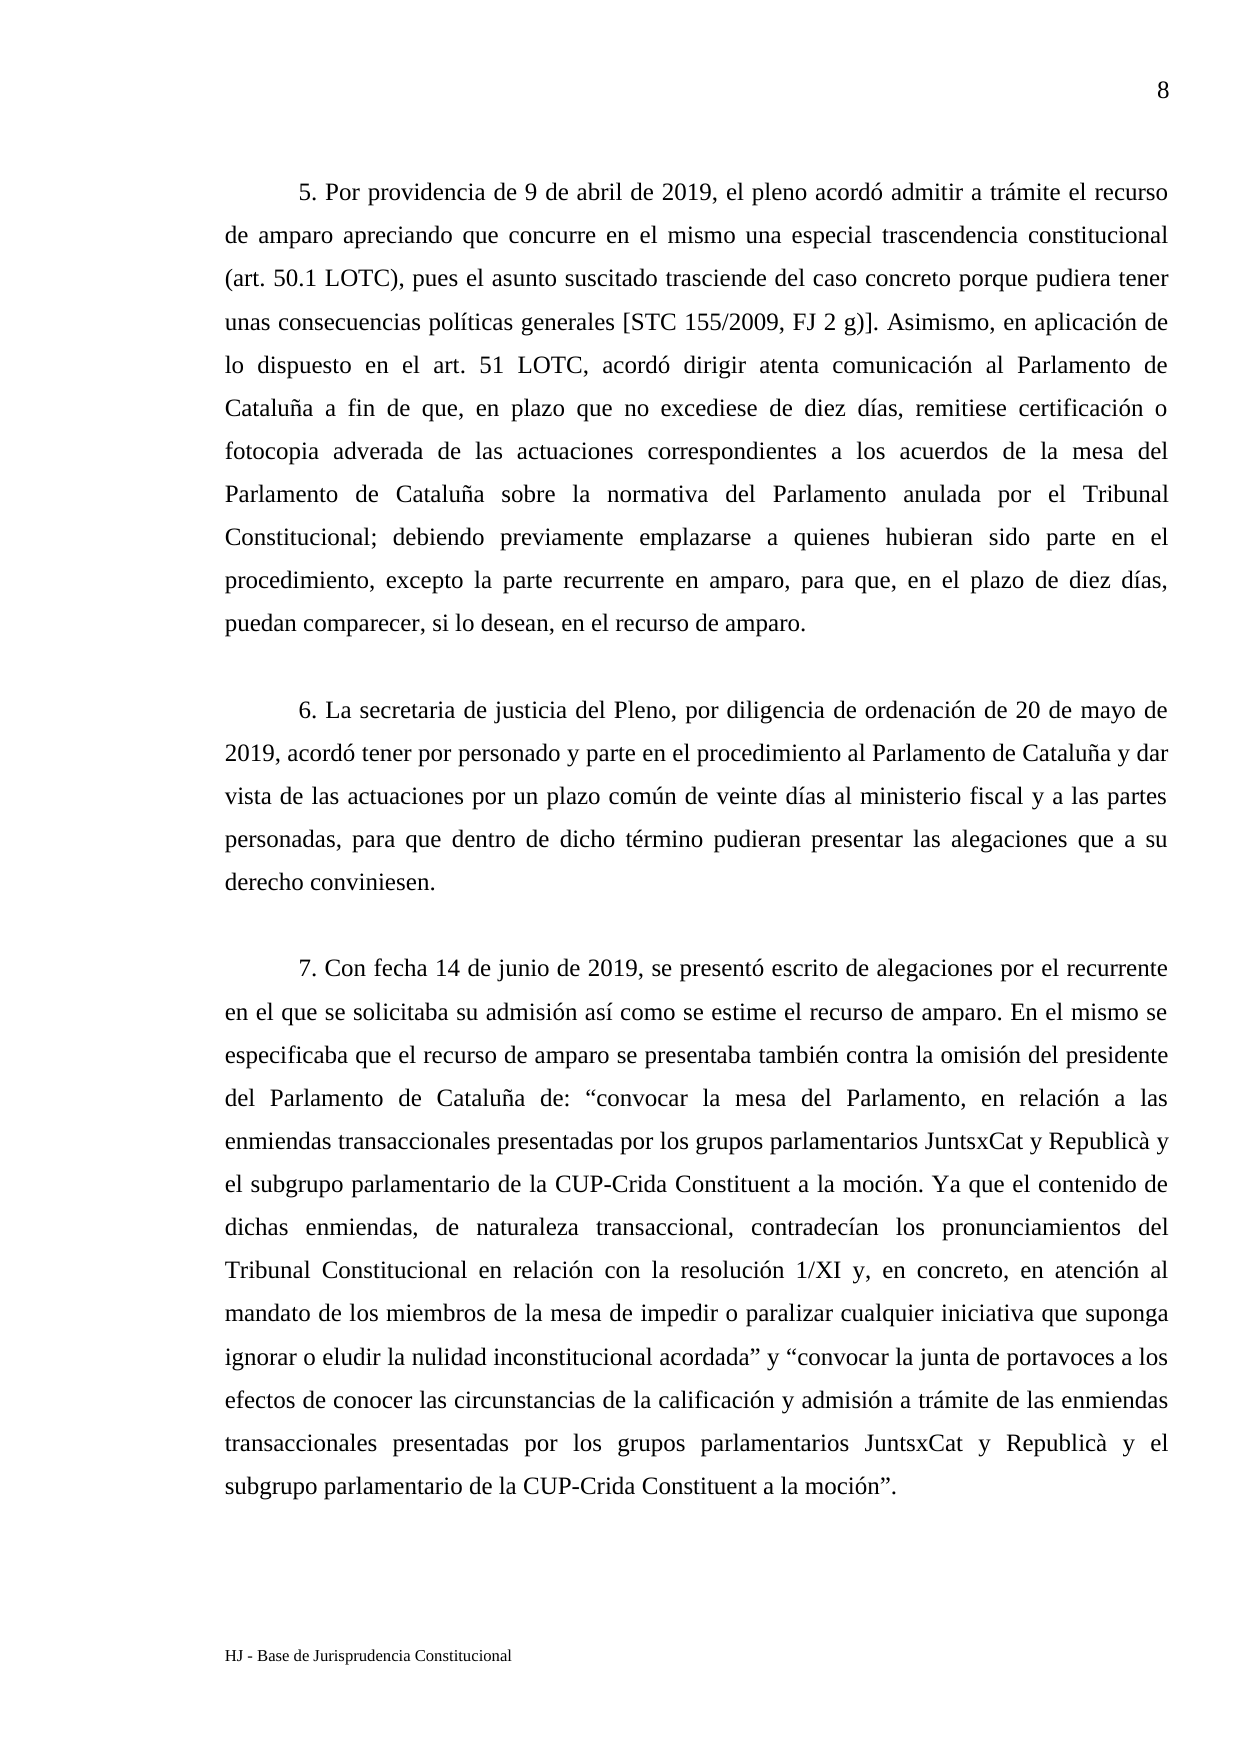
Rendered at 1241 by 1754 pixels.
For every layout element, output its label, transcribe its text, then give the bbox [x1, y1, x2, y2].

text 7. Con fecha 14 de junio de 2019, se presentó escrito de alegaciones por el recurrente en el que se solicitaba su admisión así como se estime el recurso de amparo. En el mismo se especificaba que el recurso de amparo se presentaba también contra la omisión del presidente del Parlamento de Cataluña de: “convocar la mesa del Parlamento, en relación a las enmiendas transaccionales presentadas por los grupos parlamentarios JuntsxCat y Republicà y el subgrupo parlamentario de la CUP-Crida Constituent a la moción. Ya que el contenido de dichas enmiendas, de naturaleza transaccional, contradecían los pronunciamientos del Tribunal Constitucional en relación con la resolución 1/XI y, en concreto, en atención al mandato de los miembros de la mesa de impedir o paralizar cualquier iniciativa que suponga ignorar o eludir la nulidad inconstitucional acordada” y “convocar la junta de portavoces a los efectos de conocer las circunstancias de la calificación y admisión a trámite de las enmiendas transaccionales presentadas por los grupos parlamentarios JuntsxCat y Republicà y el subgrupo parlamentario de la CUP-Crida Constituent a la moción”. [224, 953, 1169, 1500]
text 5. Por providencia de 9 de abril de 2019, el pleno acordó admitir a trámite el recurso de amparo apreciando que concurre en el mismo una especial trascendencia constitucional (art. 50.1 LOTC), pues el asunto suscitado trasciende del caso concreto porque pudiera tener unas consecuencias políticas generales [STC 155/2009, FJ 2 g)]. Asimismo, en aplicación de lo dispuesto en el art. 51 LOTC, acordó dirigir atenta comunicación al Parlamento de Cataluña a fin de que, en plazo que no excediese de diez días, remitiese certificación o fotocopia adverada de las actuaciones correspondientes a los acuerdos de la mesa del Parlamento de Cataluña sobre la normativa del Parlamento anulada por el Tribunal Constitucional; debiendo previamente emplazarse a quienes hubieran sido parte en el procedimiento, excepto la parte recurrente en amparo, para que, en el plazo de diez días, puedan comparecer, si lo desean, en el recurso de amparo. [224, 177, 1169, 637]
text 6. La secretaria de justicia del Pleno, por diligencia de ordenación de 20 de mayo de 2019, acordó tener por personado y parte en el procedimiento al Parlamento de Cataluña y dar vista de las actuaciones por un plazo común de veinte días al ministerio fiscal y a las partes personadas, para que dentro de dicho término pudieran presentar las alegaciones que a su derecho conviniesen. [224, 695, 1169, 896]
